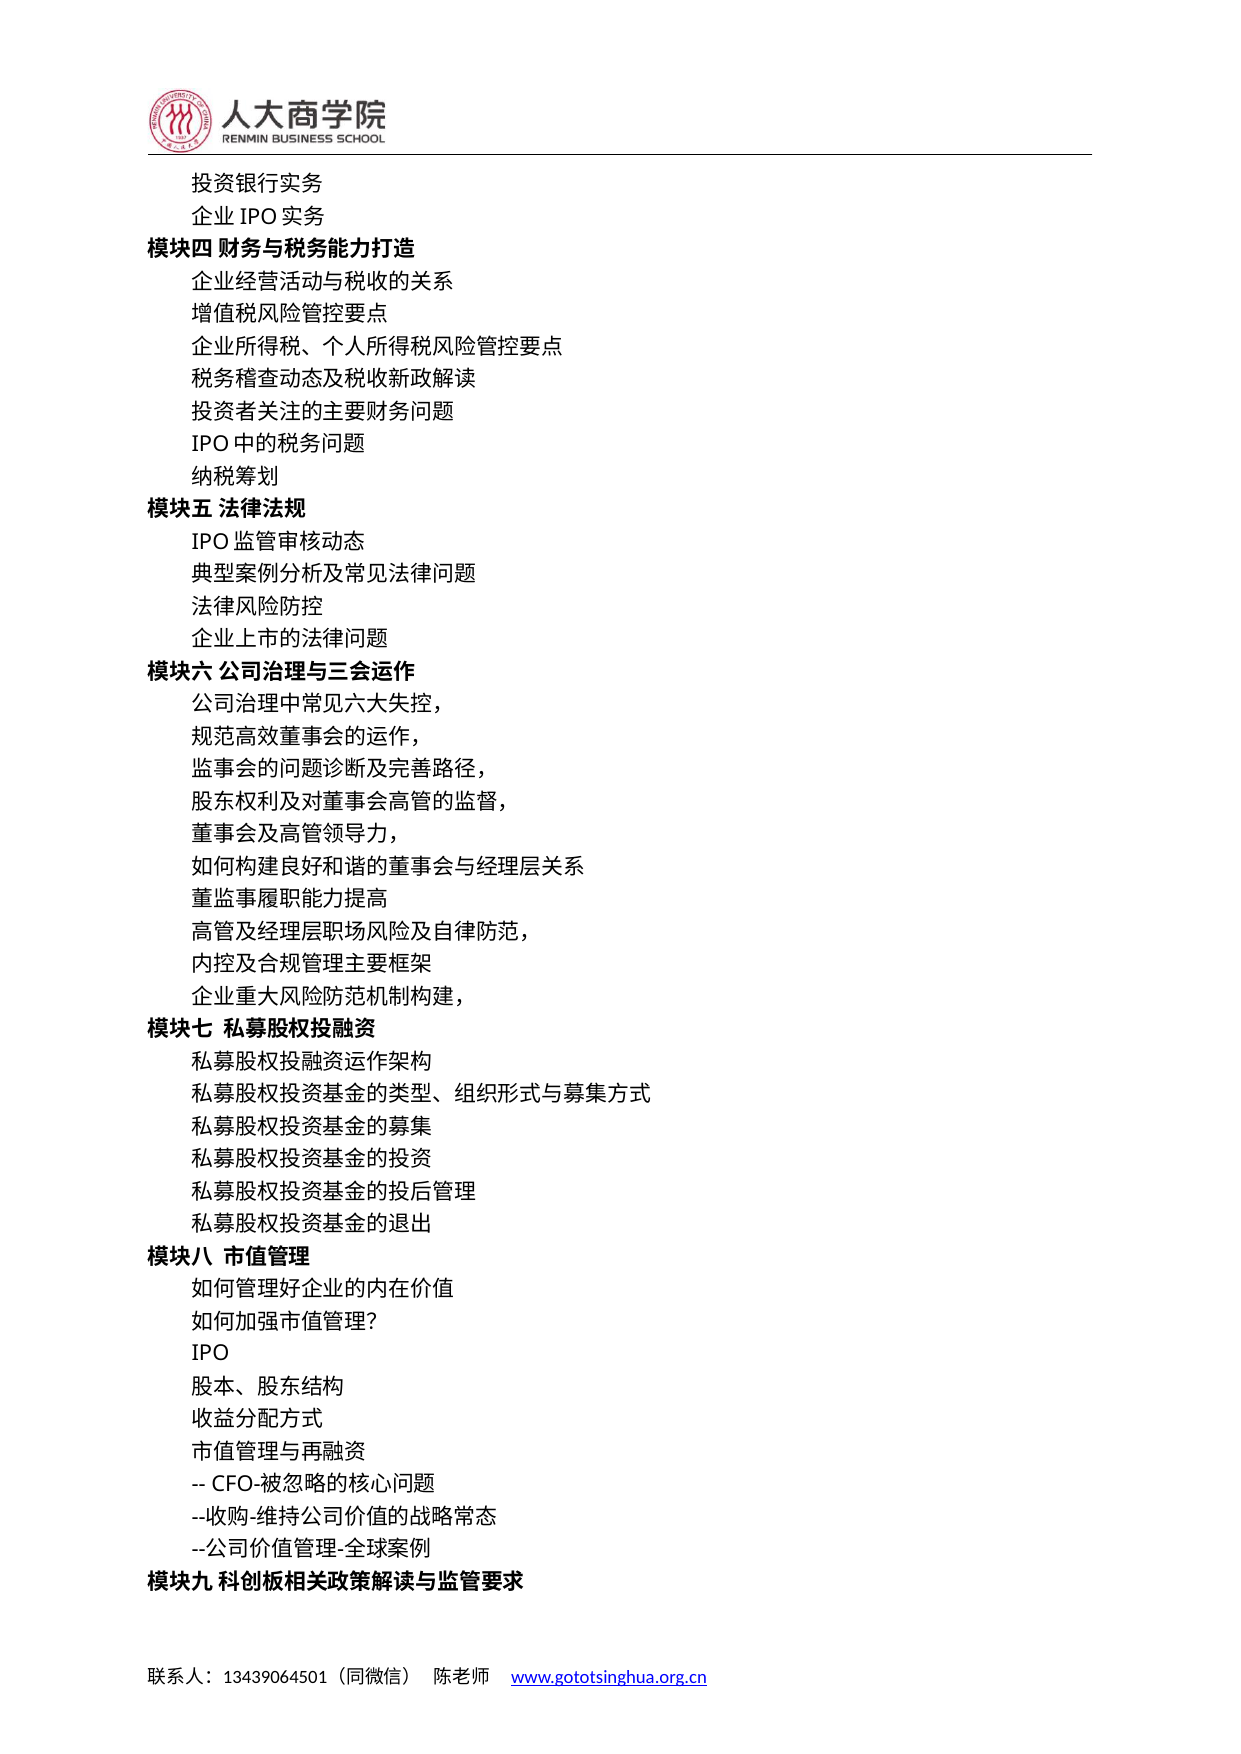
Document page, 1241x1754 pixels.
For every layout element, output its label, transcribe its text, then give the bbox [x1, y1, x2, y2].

text 典型案例分析及常见法律问题 [148, 556, 1092, 588]
text 模块五 法律法规 [148, 491, 1092, 523]
text --收购-维持公司价值的战略常态 [148, 1498, 1092, 1531]
text IPO [148, 1336, 1092, 1368]
text 企业重大风险防范机制构建， [148, 978, 1092, 1011]
text 私募股权投资基金的投资 [148, 1141, 1092, 1173]
text 私募股权投资基金的投后管理 [148, 1173, 1092, 1206]
text 法律风险防控 [148, 588, 1092, 621]
text 如何管理好企业的内在价值 [148, 1271, 1092, 1303]
text 规范高效董事会的运作， [148, 718, 1092, 751]
text 纳税筹划 [148, 458, 1092, 491]
text 税务稽查动态及税收新政解读 [148, 361, 1092, 393]
text 如何构建良好和谐的董事会与经理层关系 [148, 848, 1092, 881]
text 私募股权投资基金的退出 [148, 1206, 1092, 1238]
text 如何加强市值管理？ [148, 1303, 1092, 1336]
text 公司治理中常见六大失控， [148, 686, 1092, 718]
text 监事会的问题诊断及完善路径， [148, 751, 1092, 783]
text 增值税风险管控要点 [148, 296, 1092, 328]
text 董事会及高管领导力， [148, 816, 1092, 848]
text 股本、股东结构 [148, 1368, 1092, 1401]
text 私募股权投融资运作架构 [148, 1043, 1092, 1076]
text -- CFO-被忽略的核心问题 [148, 1466, 1092, 1498]
text 收益分配方式 [148, 1401, 1092, 1433]
text 模块九 科创板相关政策解读与监管要求 [148, 1563, 1092, 1596]
text 企业所得税、个人所得税风险管控要点 [148, 328, 1092, 361]
text 模块七 私募股权投融资 [148, 1011, 1092, 1043]
text IPO中的税务问题 [148, 426, 1092, 458]
text 私募股权投资基金的类型、组织形式与募集方式 [148, 1076, 1092, 1108]
text 企业经营活动与税收的关系 [148, 263, 1092, 296]
text 投资者关注的主要财务问题 [148, 393, 1092, 426]
text 内控及合规管理主要框架 [148, 946, 1092, 978]
text 私募股权投资基金的募集 [148, 1108, 1092, 1141]
text 模块四 财务与税务能力打造 [148, 231, 1092, 263]
text IPO监管审核动态 [148, 523, 1092, 556]
text 企业IPO实务 [148, 198, 1092, 231]
text 董监事履职能力提高 [148, 881, 1092, 913]
text 模块六 公司治理与三会运作 [148, 653, 1092, 686]
text 企业上市的法律问题 [148, 621, 1092, 653]
text 股东权利及对董事会高管的监督， [148, 783, 1092, 816]
text 市值管理与再融资 [148, 1433, 1092, 1466]
text 模块八 市值管理 [148, 1238, 1092, 1271]
text 高管及经理层职场风险及自律防范， [148, 913, 1092, 946]
text 投资银行实务 [148, 166, 1092, 198]
picture [147, 88, 387, 153]
text --公司价值管理-全球案例 [148, 1531, 1092, 1563]
